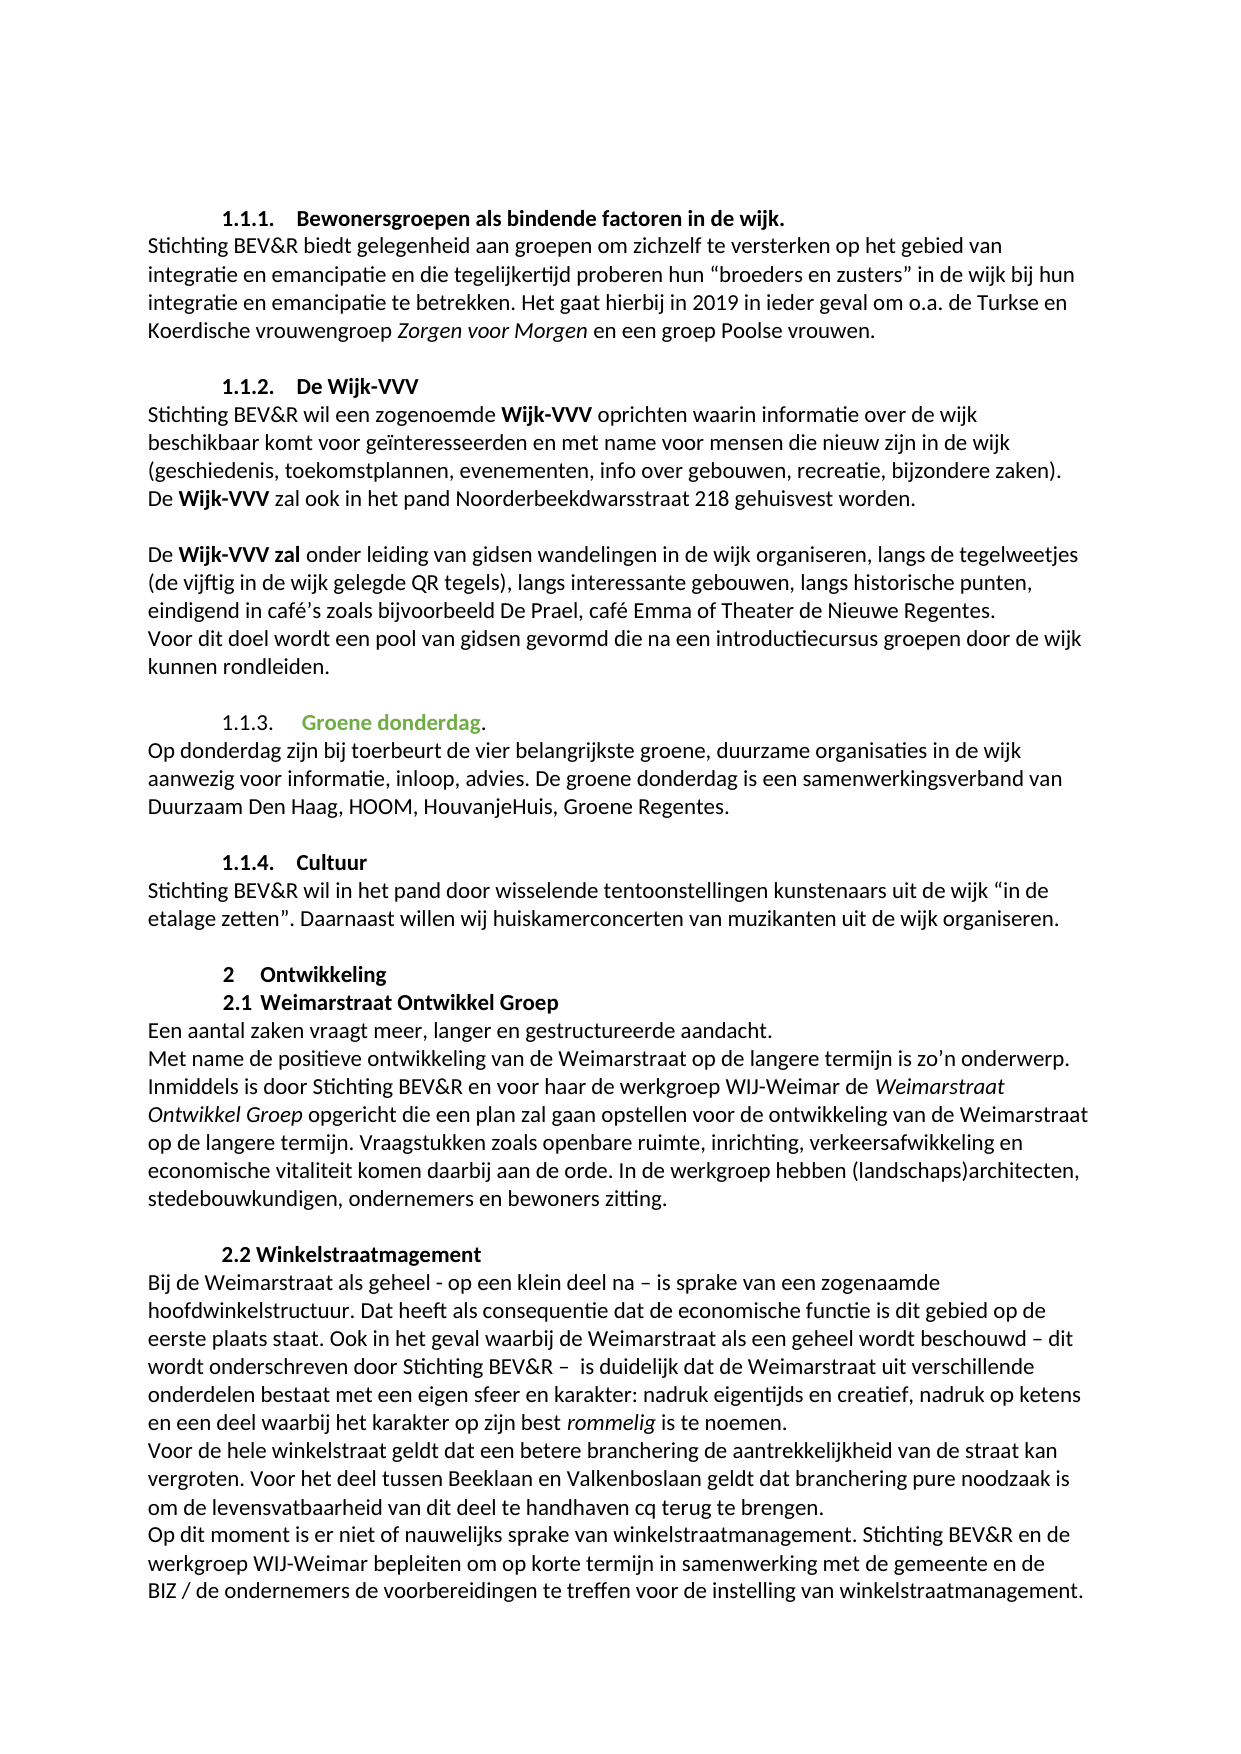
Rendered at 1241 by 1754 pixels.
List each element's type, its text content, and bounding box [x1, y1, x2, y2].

list Cultuur [221, 848, 1093, 876]
list Ontwikkeling [223, 960, 1093, 988]
text Een aantal zaken vraagt meer, langer en gestructureerde aandacht. [148, 1016, 1093, 1044]
text Op dit moment is er niet of nauwelijks sprake van winkelstraatmanagement. Stichting BEV&R en de werkgroep WIJ-Weimar bepleiten om op korte termijn in samenwerking met de gemeente en de BIZ / de ondernemers de voorbereidingen te treffen voor de instelling van winkelstraatmanagement. [148, 1521, 1093, 1605]
text 2.2 Winkelstraatmagement [148, 1240, 1093, 1268]
text Bij de Weimarstraat als geheel - op een klein deel na – is sprake van een zogenaamde hoofdwinkelstructuur. Dat heeft als consequentie dat de economische functie is dit gebied op de eerste plaats staat. Ook in het geval waarbij de Weimarstraat als een geheel wordt beschouwd – dit wordt onderschreven door Stichting BEV&R – is duidelijk dat de Weimarstraat uit verschillende onderdelen bestaat met een eigen sfeer en karakter: nadruk eigentijds en creatief, nadruk op ketens en een deel waarbij het karakter op zijn best rommelig is te noemen. [148, 1268, 1093, 1437]
list De Wijk-VVV [221, 372, 1093, 400]
text Stichting BEV&R wil in het pand door wisselende tentoonstellingen kunstenaars uit de wijk “in de etalage zetten”. Daarnaast willen wij huiskamerconcerten van muzikanten uit de wijk organiseren. [148, 876, 1093, 932]
text Op donderdag zijn bij toerbeurt de vier belangrijkste groene, duurzame organisaties in de wijk aanwezig voor informatie, inloop, advies. De groene donderdag is een samenwerkingsverband van Duurzaam Den Haag, HOOM, HouvanjeHuis, Groene Regentes. [148, 736, 1093, 820]
text Met name de positieve ontwikkeling van de Weimarstraat op de langere termijn is zo’n onderwerp. Inmiddels is door Stichting BEV&R en voor haar de werkgroep WIJ-Weimar de Weimarstraat Ontwikkel Groep opgericht die een plan zal gaan opstellen voor de ontwikkeling van de Weimarstraat op de langere termijn. Vraagstukken zoals openbare ruimte, inrichting, verkeersafwikkeling en economische vitaliteit komen daarbij aan de orde. In de werkgroep hebben (landschaps)architecten, stedebouwkundigen, ondernemers en bewoners zitting. [148, 1044, 1093, 1212]
list Groene donderdag. [221, 708, 1093, 736]
text De Wijk-VVV zal onder leiding van gidsen wandelingen in de wijk organiseren, langs de tegelweetjes (de vijftig in de wijk gelegde QR tegels), langs interessante gebouwen, langs historische punten, eindigend in café’s zoals bijvoorbeeld De Prael, café Emma of Theater de Nieuwe Regentes. [148, 540, 1093, 624]
list Weimarstraat Ontwikkel Groep [223, 988, 1093, 1016]
text Stichting BEV&R biedt gelegenheid aan groepen om zichzelf te versterken op het gebied van integratie en emancipatie en die tegelijkertijd proberen hun “broeders en zusters” in de wijk bij hun integratie en emancipatie te betrekken. Het gaat hierbij in 2019 in ieder geval om o.a. de Turkse en Koerdische vrouwengroep Zorgen voor Morgen en een groep Poolse vrouwen. [148, 232, 1093, 344]
text Voor dit doel wordt een pool van gidsen gevormd die na een introductiecursus groepen door de wijk kunnen rondleiden. [148, 624, 1093, 680]
list Bewonersgroepen als bindende factoren in de wijk. [221, 204, 1093, 232]
text Voor de hele winkelstraat geldt dat een betere branchering de aantrekkelijkheid van de straat kan vergroten. Voor het deel tussen Beeklaan en Valkenboslaan geldt dat branchering pure noodzaak is om de levensvatbaarheid van dit deel te handhaven cq terug te brengen. [148, 1437, 1093, 1521]
text Stichting BEV&R wil een zogenoemde Wijk-VVV oprichten waarin informatie over de wijk beschikbaar komt voor geïnteresseerden en met name voor mensen die nieuw zijn in de wijk (geschiedenis, toekomstplannen, evenementen, info over gebouwen, recreatie, bijzondere zaken). De Wijk-VVV zal ook in het pand Noorderbeekdwarsstraat 218 gehuisvest worden. [148, 400, 1093, 512]
